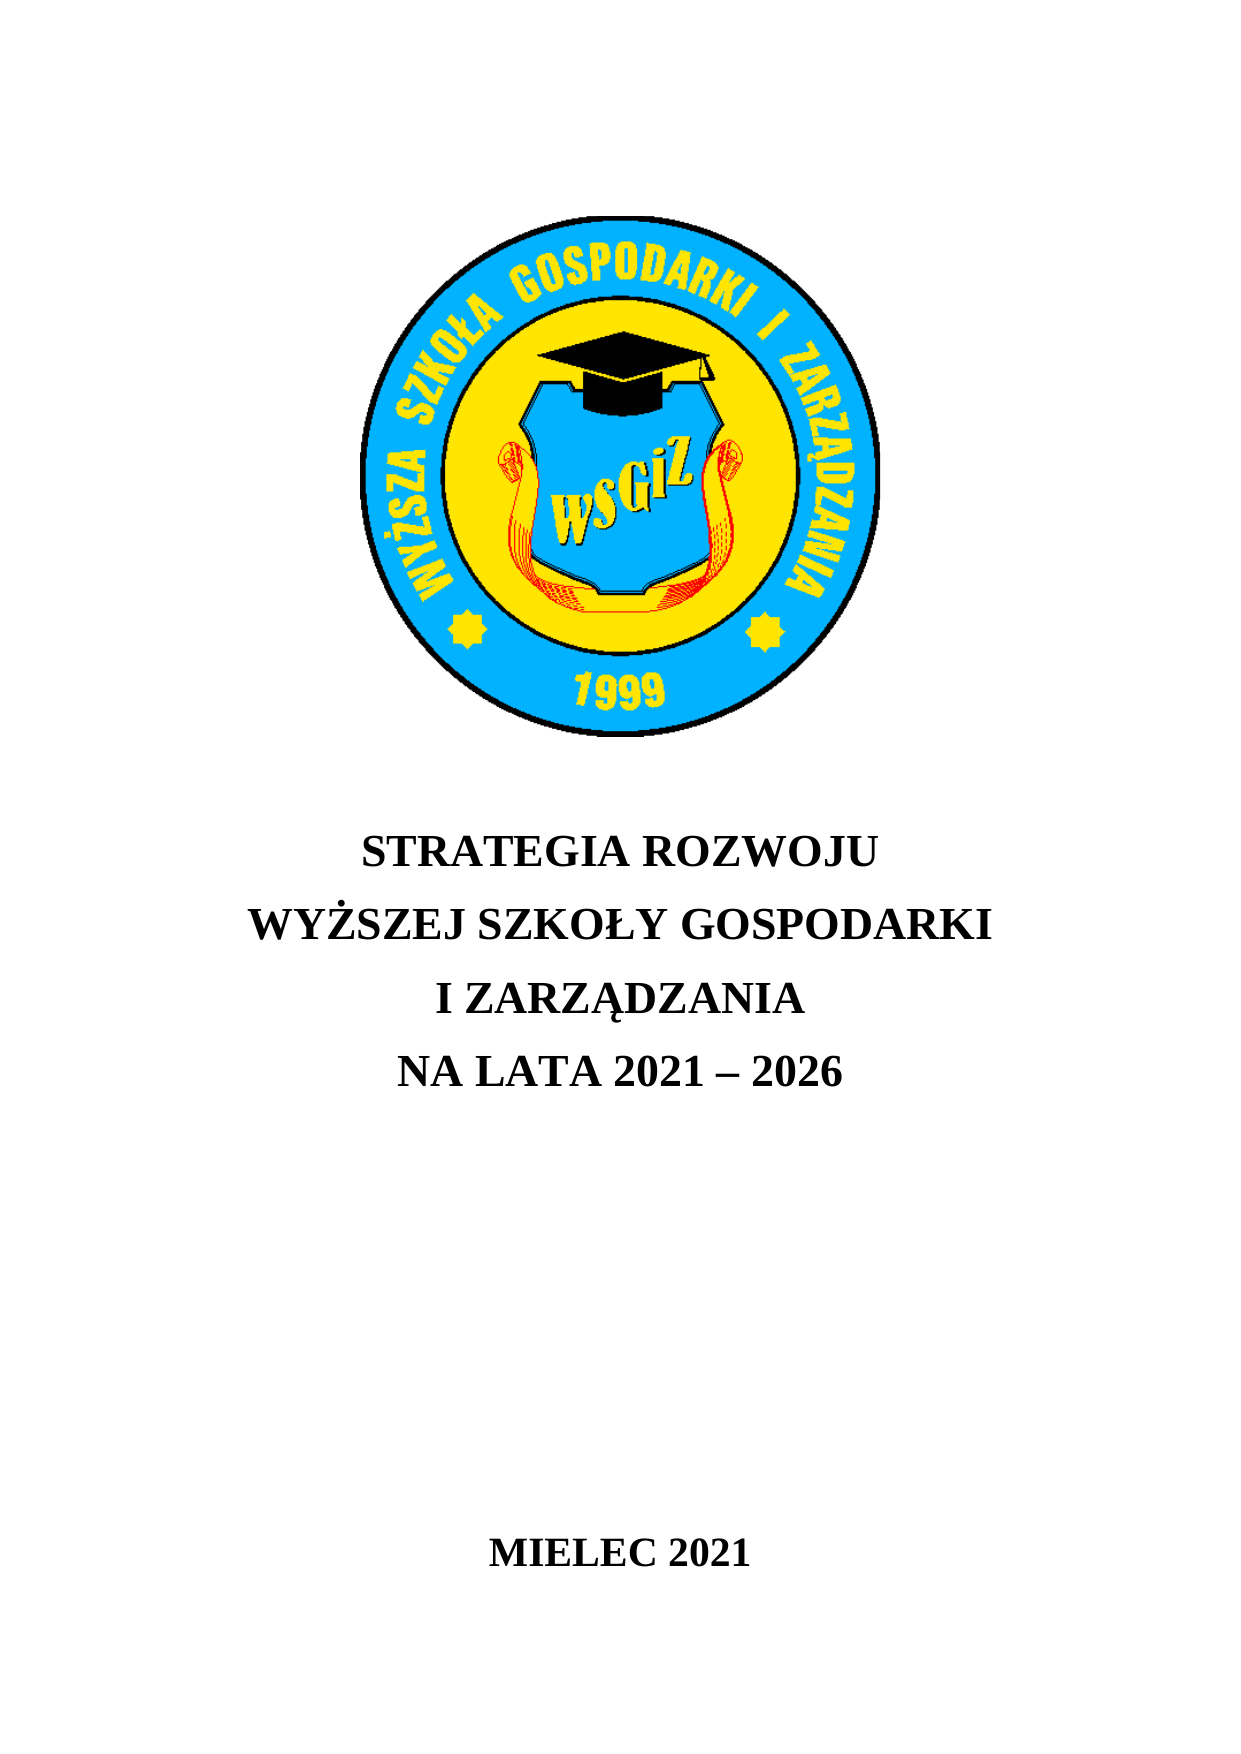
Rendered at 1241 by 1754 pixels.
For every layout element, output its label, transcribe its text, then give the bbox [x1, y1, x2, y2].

text STRATEGIA ROZWOJU [148, 823, 1093, 876]
text I ZARZĄDZANIA [148, 971, 1093, 1023]
text NA LATA 2021 – 2026 [148, 1044, 1093, 1097]
picture [360, 216, 881, 737]
text MIELEC 2021 [148, 1528, 1093, 1576]
text WYŻSZEJ SZKOŁY GOSPODARKI [148, 897, 1093, 950]
